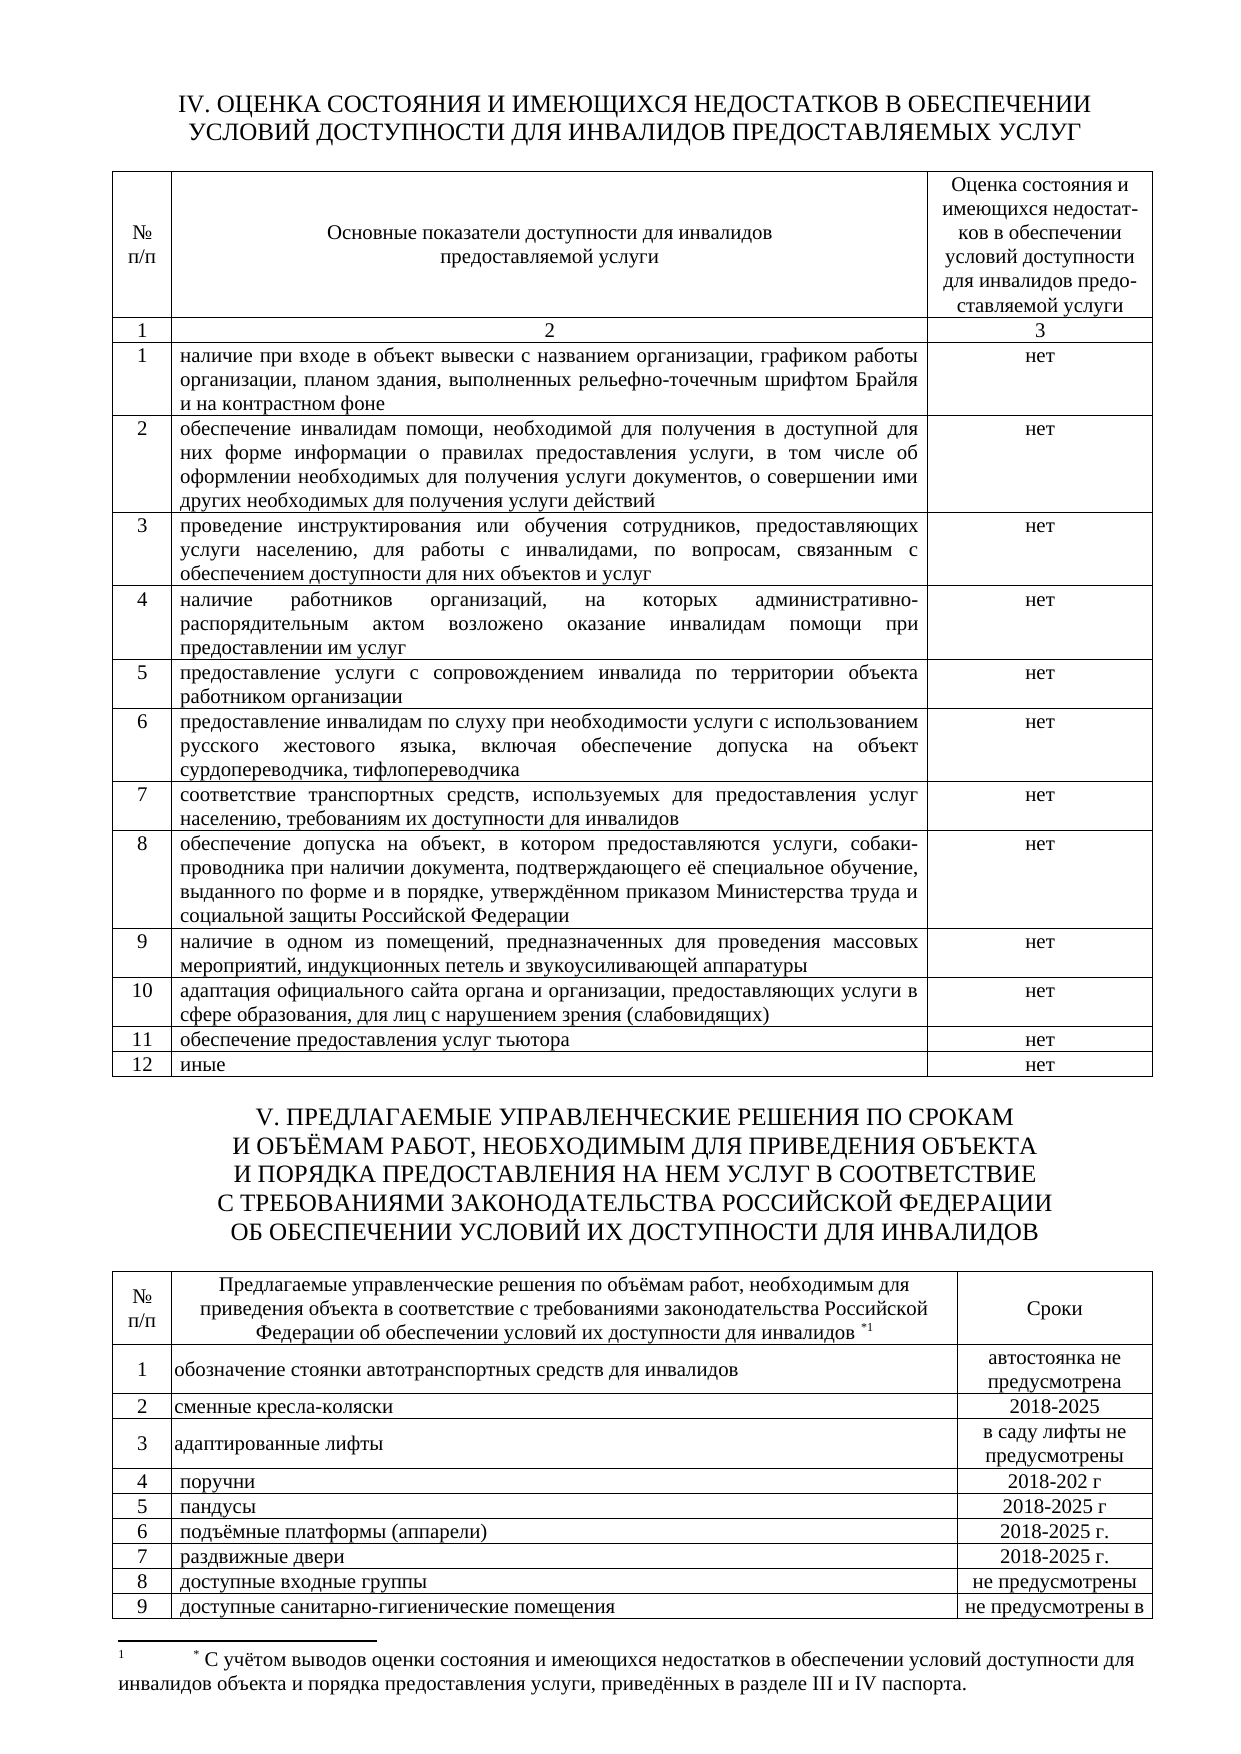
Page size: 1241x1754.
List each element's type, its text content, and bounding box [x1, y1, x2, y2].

table_cell 2 [172, 318, 927, 342]
table_cell 5 [113, 660, 171, 708]
table_cell наличие при входе в объект вывески с названием организации, графиком работы организации, планом здания, выполненных рельефно-точечным шрифтом Брайля и на контрастном фоне [172, 343, 927, 415]
table_cell нет [928, 709, 1152, 781]
table_cell 3 [928, 318, 1152, 342]
table_cell нет [928, 1052, 1152, 1076]
table_cell 1 [113, 343, 171, 415]
table_cell нет [928, 978, 1152, 1026]
table_cell подъёмные платформы (аппарели) [172, 1519, 957, 1543]
table_cell 9 [113, 929, 171, 977]
table_cell 12 [113, 1052, 171, 1076]
table_cell нет [928, 929, 1152, 977]
table_cell сменные кресла-коляски [172, 1394, 957, 1418]
table_cell не предусмотрены [958, 1569, 1152, 1593]
table_cell автостоянка не предусмотрена [958, 1345, 1152, 1393]
table_cell соответствие транспортных средств, используемых для предоставления услуг населению, требованиям их доступности для инвалидов [172, 782, 927, 830]
table_cell адаптация официального сайта органа и организации, предоставляющих услуги в сфере образования, для лиц с нарушением зрения (слабовидящих) [172, 978, 927, 1026]
table_cell 8 [113, 1569, 171, 1593]
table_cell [958, 1594, 1152, 1618]
table_header № п/п [113, 172, 171, 317]
table_cell 2 [113, 1394, 171, 1418]
table_cell пандусы [172, 1494, 957, 1518]
table_cell нет [928, 586, 1152, 659]
text V. ПРЕДЛАГАЕМЫЕ УПРАВЛЕНЧЕСКИЕ РЕШЕНИЯ ПО СРОКАМ И ОБЪЁМАМ РАБОТ, НЕОБХОДИМЫМ ДЛЯ ПРИВЕДЕНИЯ ОБЪЕКТА И ПОРЯДКА ПРЕДОСТАВЛЕНИЯ НА НЕМ УСЛУГ В СООТВЕТСТВИЕ С ТРЕБОВАНИЯМИ ЗАКОНОДАТЕЛЬСТВА РОССИЙСКОЙ ФЕДЕРАЦИИ ОБ ОБЕСПЕЧЕНИИ УСЛОВИЙ ИХ ДОСТУПНОСТИ ДЛЯ ИНВАЛИДОВ [118, 1102, 1152, 1246]
table_cell 11 [113, 1027, 171, 1051]
table_cell нет [928, 660, 1152, 708]
table_cell нет [928, 782, 1152, 830]
table_cell 2018-2025 г. [958, 1544, 1152, 1568]
table_cell нет [928, 416, 1152, 512]
table_cell проведение инструктирования или обучения сотрудников, предоставляющих услуги населению, для работы с инвалидами, по вопросам, связанным с обеспечением доступности для них объектов и услуг [172, 513, 927, 585]
table_cell 7 [113, 1544, 171, 1568]
table_cell наличие в одном из помещений, предназначенных для проведения массовых мероприятий, индукционных петель и звукоусиливающей аппаратуры [172, 929, 927, 977]
table_cell 10 [113, 978, 171, 1026]
table_cell поручни [172, 1469, 957, 1493]
table_cell 3 [113, 513, 171, 585]
table_cell 5 [113, 1494, 171, 1518]
table_cell обеспечение допуска на объект, в котором предоставляются услуги, собаки-проводника при наличии документа, подтверждающего её специальное обучение, выданного по форме и в порядке, утверждённом приказом Министерства труда и социальной защиты Российской Федерации [172, 831, 927, 927]
table_header Основные показатели доступности для инвалидов предоставляемой услуги [172, 172, 927, 317]
table_cell доступные входные группы [172, 1569, 957, 1593]
table_header Сроки [958, 1272, 1152, 1344]
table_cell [172, 1594, 957, 1618]
table_cell предоставление услуги с сопровождением инвалида по территории объекта работником организации [172, 660, 927, 708]
table_cell 1 [113, 1345, 171, 1393]
table_cell адаптированные лифты [172, 1419, 957, 1467]
table_cell нет [928, 343, 1152, 415]
table_cell наличие работников организаций, на которых административно-распорядительным актом возложено оказание инвалидам помощи при предоставлении им услуг [172, 586, 927, 659]
table_cell нет [928, 513, 1152, 585]
table_cell 8 [113, 831, 171, 927]
table_cell нет [928, 831, 1152, 927]
table_cell в саду лифты не предусмотрены [958, 1419, 1152, 1467]
table_cell раздвижные двери [172, 1544, 957, 1568]
text IV. ОЦЕНКА СОСТОЯНИЯ И ИМЕЮЩИХСЯ НЕДОСТАТКОВ В ОБЕСПЕЧЕНИИ УСЛОВИЙ ДОСТУПНОСТИ ДЛЯ ИНВАЛИДОВ ПРЕДОСТАВЛЯЕМЫХ УСЛУГ [118, 89, 1152, 146]
table_cell 1 [113, 318, 171, 342]
table_header Предлагаемые управленческие решения по объёмам работ, необходимым для приведения объекта в соответствие с требованиями законодательства Российской Федерации об обеспечении условий их доступности для инвалидов * [172, 1272, 957, 1344]
table_cell предоставление инвалидам по слуху при необходимости услуги с использованием русского жестового языка, включая обеспечение допуска на объект сурдопереводчика, тифлопереводчика [172, 709, 927, 781]
table_header Оценка состояния и имеющихся недостатков в обеспечении условий доступности для инвалидов предоставляемой услуги [928, 172, 1152, 317]
table_cell 3 [113, 1419, 171, 1467]
table_cell 4 [113, 586, 171, 659]
table_header № п/п [113, 1272, 171, 1344]
table_cell 2018-2025 [958, 1394, 1152, 1418]
table_cell иные [172, 1052, 927, 1076]
table_cell 6 [113, 709, 171, 781]
table_cell обеспечение предоставления услуг тьютора [172, 1027, 927, 1051]
table_cell 2 [113, 416, 171, 512]
table_cell 6 [113, 1519, 171, 1543]
table_cell 2018-2025 г [958, 1494, 1152, 1518]
table_cell обозначение стоянки автотранспортных средств для инвалидов [172, 1345, 957, 1393]
table_cell 9 [113, 1594, 171, 1618]
table_cell 7 [113, 782, 171, 830]
table_cell 2018-202 г [958, 1469, 1152, 1493]
table_cell обеспечение инвалидам помощи, необходимой для получения в доступной для них форме информации о правилах предоставления услуги, в том числе об оформлении необходимых для получения услуги документов, о совершении ими других необходимых для получения услуги действий [172, 416, 927, 512]
table_cell 4 [113, 1469, 171, 1493]
table_cell 2018-2025 г. [958, 1519, 1152, 1543]
table_cell нет [928, 1027, 1152, 1051]
